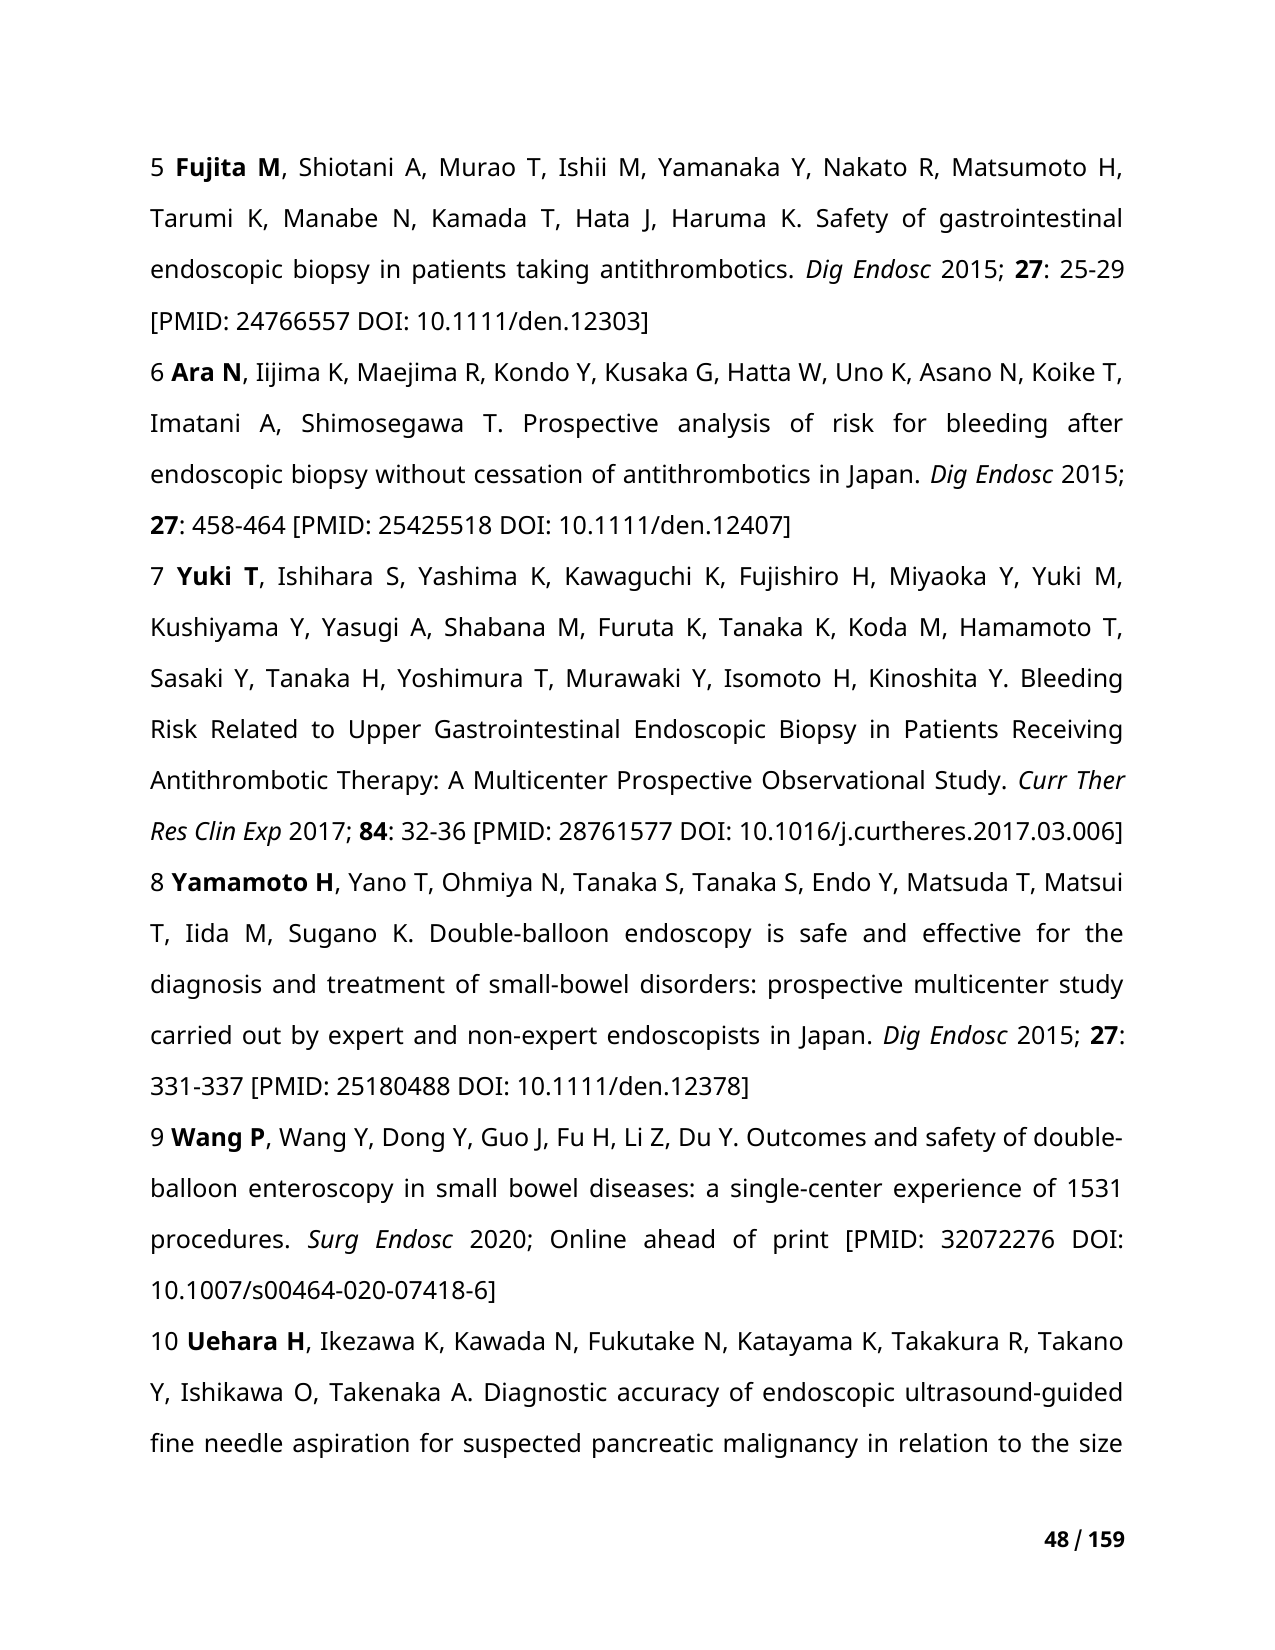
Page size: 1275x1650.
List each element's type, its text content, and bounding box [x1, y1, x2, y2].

text 6 Ara N, Iijima K, Maejima R, Kondo Y, Kusaka G, Hatta W, Uno K, Asano N, Koike T, Imatani A, Shimosegawa T. Prospective analysis of risk for bleeding after endoscopic biopsy without cessation of antithrombotics in Japan. Dig Endosc 2015; 27: 458-464 [PMID: 25425518 DOI: 10.1111/den.12407] [150, 354, 1125, 541]
text 7 Yuki T, Ishihara S, Yashima K, Kawaguchi K, Fujishiro H, Miyaoka Y, Yuki M, Kushiyama Y, Yasugi A, Shabana M, Furuta K, Tanaka K, Koda M, Hamamoto T, Sasaki Y, Tanaka H, Yoshimura T, Murawaki Y, Isomoto H, Kinoshita Y. Bleeding Risk Related to Upper Gastrointestinal Endoscopic Biopsy in Patients Receiving Antithrombotic Therapy: A Multicenter Prospective Observational Study. Curr Ther Res Clin Exp 2017; 84: 32-36 [PMID: 28761577 DOI: 10.1016/j.curtheres.2017.03.006] [150, 558, 1125, 848]
text 5 Fujita M, Shiotani A, Murao T, Ishii M, Yamanaka Y, Nakato R, Matsumoto H, Tarumi K, Manabe N, Kamada T, Hata J, Haruma K. Safety of gastrointestinal endoscopic biopsy in patients taking antithrombotics. Dig Endosc 2015; 27: 25-29 [PMID: 24766557 DOI: 10.1111/den.12303] [150, 150, 1125, 337]
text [150, 1324, 1125, 1460]
text 9 Wang P, Wang Y, Dong Y, Guo J, Fu H, Li Z, Du Y. Outcomes and safety of double-balloon enteroscopy in small bowel diseases: a single-center experience of 1531 procedures. Surg Endosc 2020; Online ahead of print [PMID: 32072276 DOI: 10.1007/s00464-020-07418-6] [150, 1120, 1125, 1307]
text 8 Yamamoto H, Yano T, Ohmiya N, Tanaka S, Tanaka S, Endo Y, Matsuda T, Matsui T, Iida M, Sugano K. Double-balloon endoscopy is safe and effective for the diagnosis and treatment of small-bowel disorders: prospective multicenter study carried out by expert and non-expert endoscopists in Japan. Dig Endosc 2015; 27: 331-337 [PMID: 25180488 DOI: 10.1111/den.12378] [150, 864, 1125, 1103]
